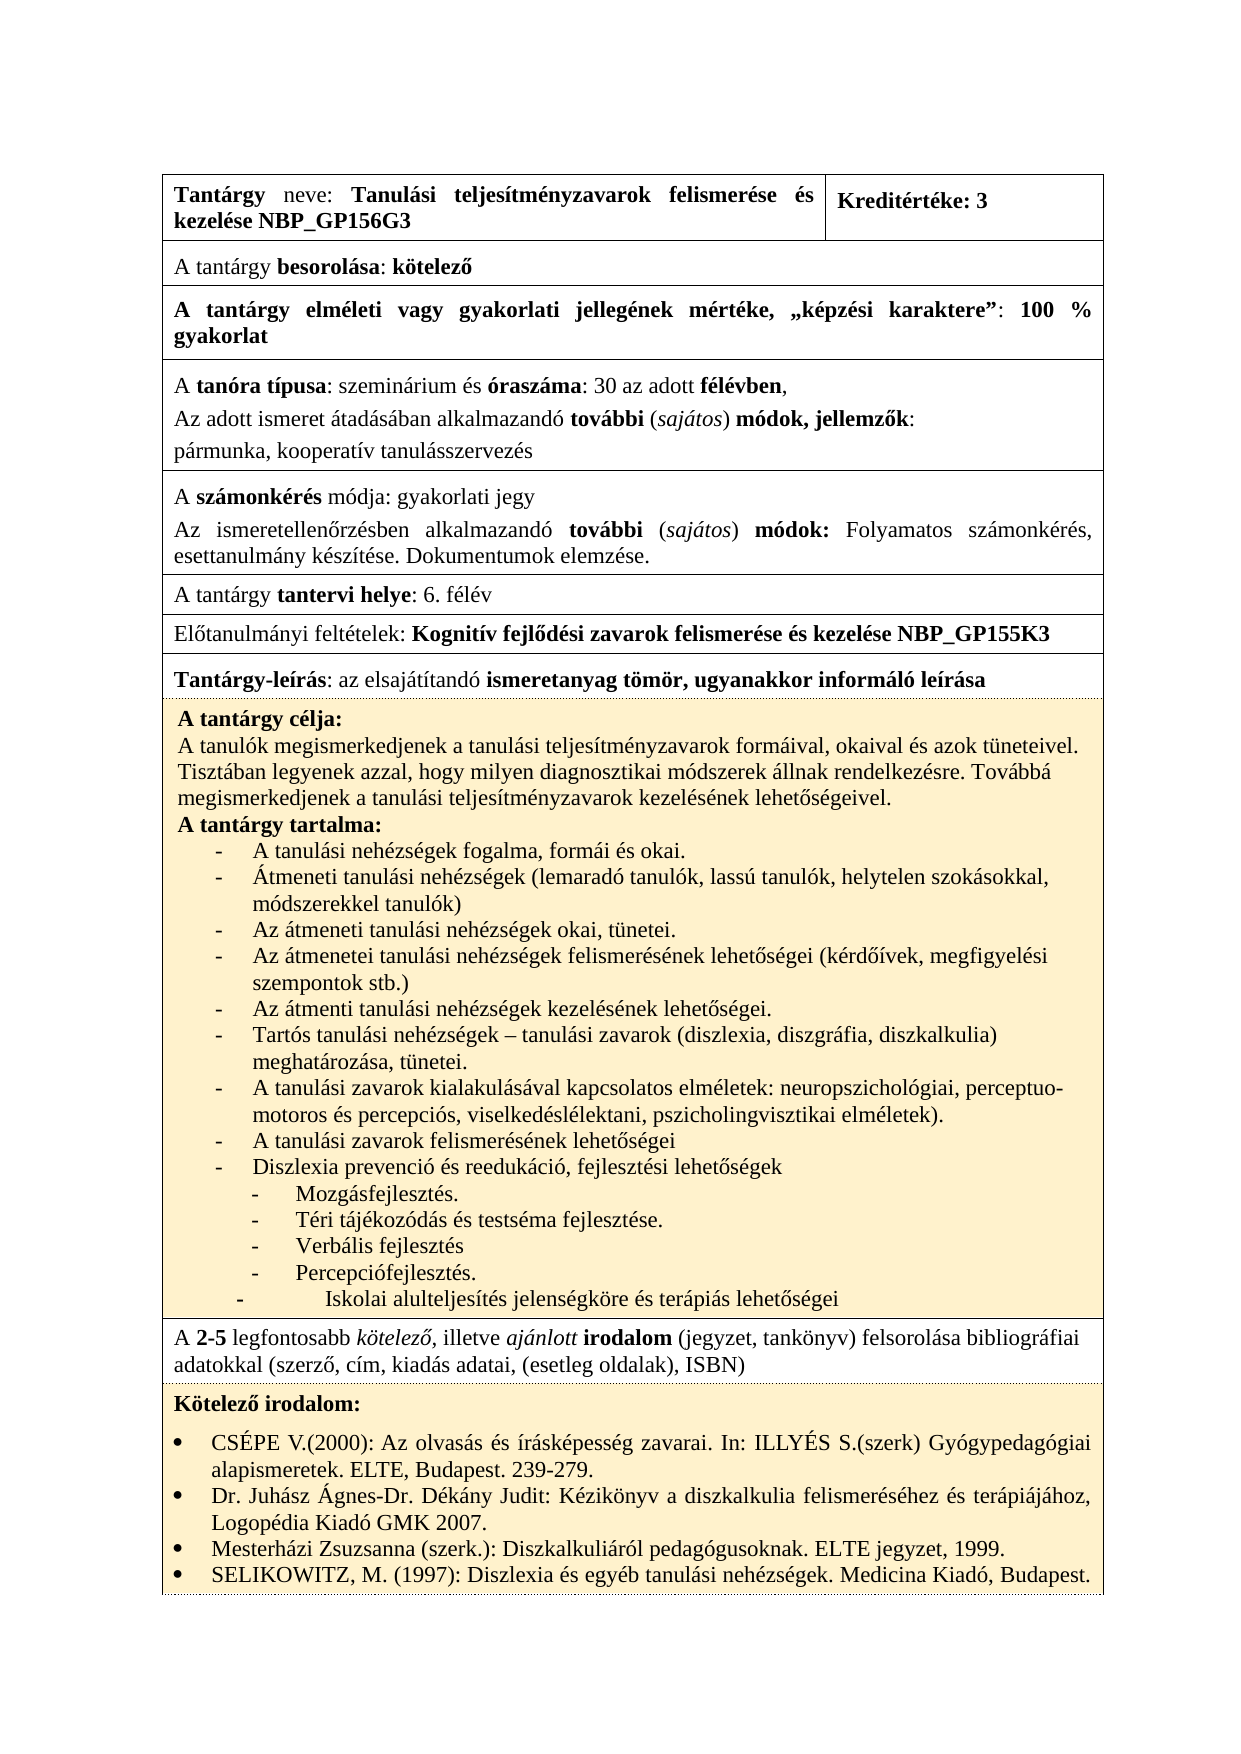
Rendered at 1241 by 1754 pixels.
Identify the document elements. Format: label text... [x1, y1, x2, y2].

table_cell A tantárgy tantervi helye: 6. félév [163, 575, 1103, 613]
table_cell A tantárgy besorolása: kötelező [163, 241, 1103, 285]
table_header Tantárgy neve: Tanulási teljesítményzavarok felismerése és kezelése NBP_GP156G3 [163, 175, 825, 239]
table_cell Tantárgy-leírás: az elsajátítandó ismeretanyag tömör, ugyanakkor informáló leírása [163, 654, 1103, 698]
table_cell Előtanulmányi feltételek: Kognitív fejlődési zavarok felismerése és kezelése NBP_GP155K3 [163, 615, 1103, 653]
table_cell A 2-5 legfontosabb kötelező, illetve ajánlott irodalom (jegyzet, tankönyv) felsorolása bibliográfiai adatokkal (szerző, cím, kiadás adatai, (esetleg oldalak), ISBN) [163, 1319, 1103, 1383]
table_cell A tantárgy célja: A tanulók megismerkedjenek a tanulási teljesítményzavarok formáival, okaival és azok tüneteivel. Tisztában legyenek azzal, hogy milyen diagnosztikai módszerek állnak rendelkezésre. Továbbá megismerkedjenek a tanulási teljesítményzavarok kezelésének lehetőségeivel. A tantárgy tartalma: A tanulási nehézségek fogalma, formái és okai. Átmeneti tanulási nehézségek (lemaradó tanulók, lassú tanulók, helytelen szokásokkal, módszerekkel tanulók) Az átmeneti tanulási nehézségek okai, tünetei. Az átmenetei tanulási nehézségek felismerésének lehetőségei (kérdőívek, megfigyelési szempontok stb.) Az átmenti tanulási nehézségek kezelésének lehetőségei. Tartós tanulási nehézségek – tanulási zavarok (diszlexia, diszgráfia, diszkalkulia) meghatározása, tünetei. A tanulási zavarok kialakulásával kapcsolatos elméletek: neuropszichológiai, perceptuo-motoros és percepciós, viselkedéslélektani, pszicholingvisztikai elméletek). A tanulási zavarok felismerésének lehetőségei Diszlexia prevenció és reedukáció, fejlesztési lehetőségek Mozgásfejlesztés. Téri tájékozódás és testséma fejlesztése. Verbális fejlesztés Percepciófejlesztés. Iskolai alulteljesítés jelenségköre és terápiás lehetőségei [163, 698, 1103, 1317]
table_header Kreditértéke: 3 [826, 175, 1103, 239]
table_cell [163, 1383, 1103, 1593]
table_cell A tantárgy elméleti vagy gyakorlati jellegének mértéke, „képzési karaktere”: 100 % gyakorlat [163, 286, 1103, 359]
table_cell A számonkérés módja: gyakorlati jegy Az ismeretellenőrzésben alkalmazandó további (sajátos) módok: Folyamatos számonkérés, esettanulmány készítése. Dokumentumok elemzése. [163, 471, 1103, 574]
table_cell A tanóra típusa: szeminárium és óraszáma: 30 az adott félévben, Az adott ismeret átadásában alkalmazandó további (sajátos) módok, jellemzők: pármunka, kooperatív tanulásszervezés [163, 360, 1103, 470]
